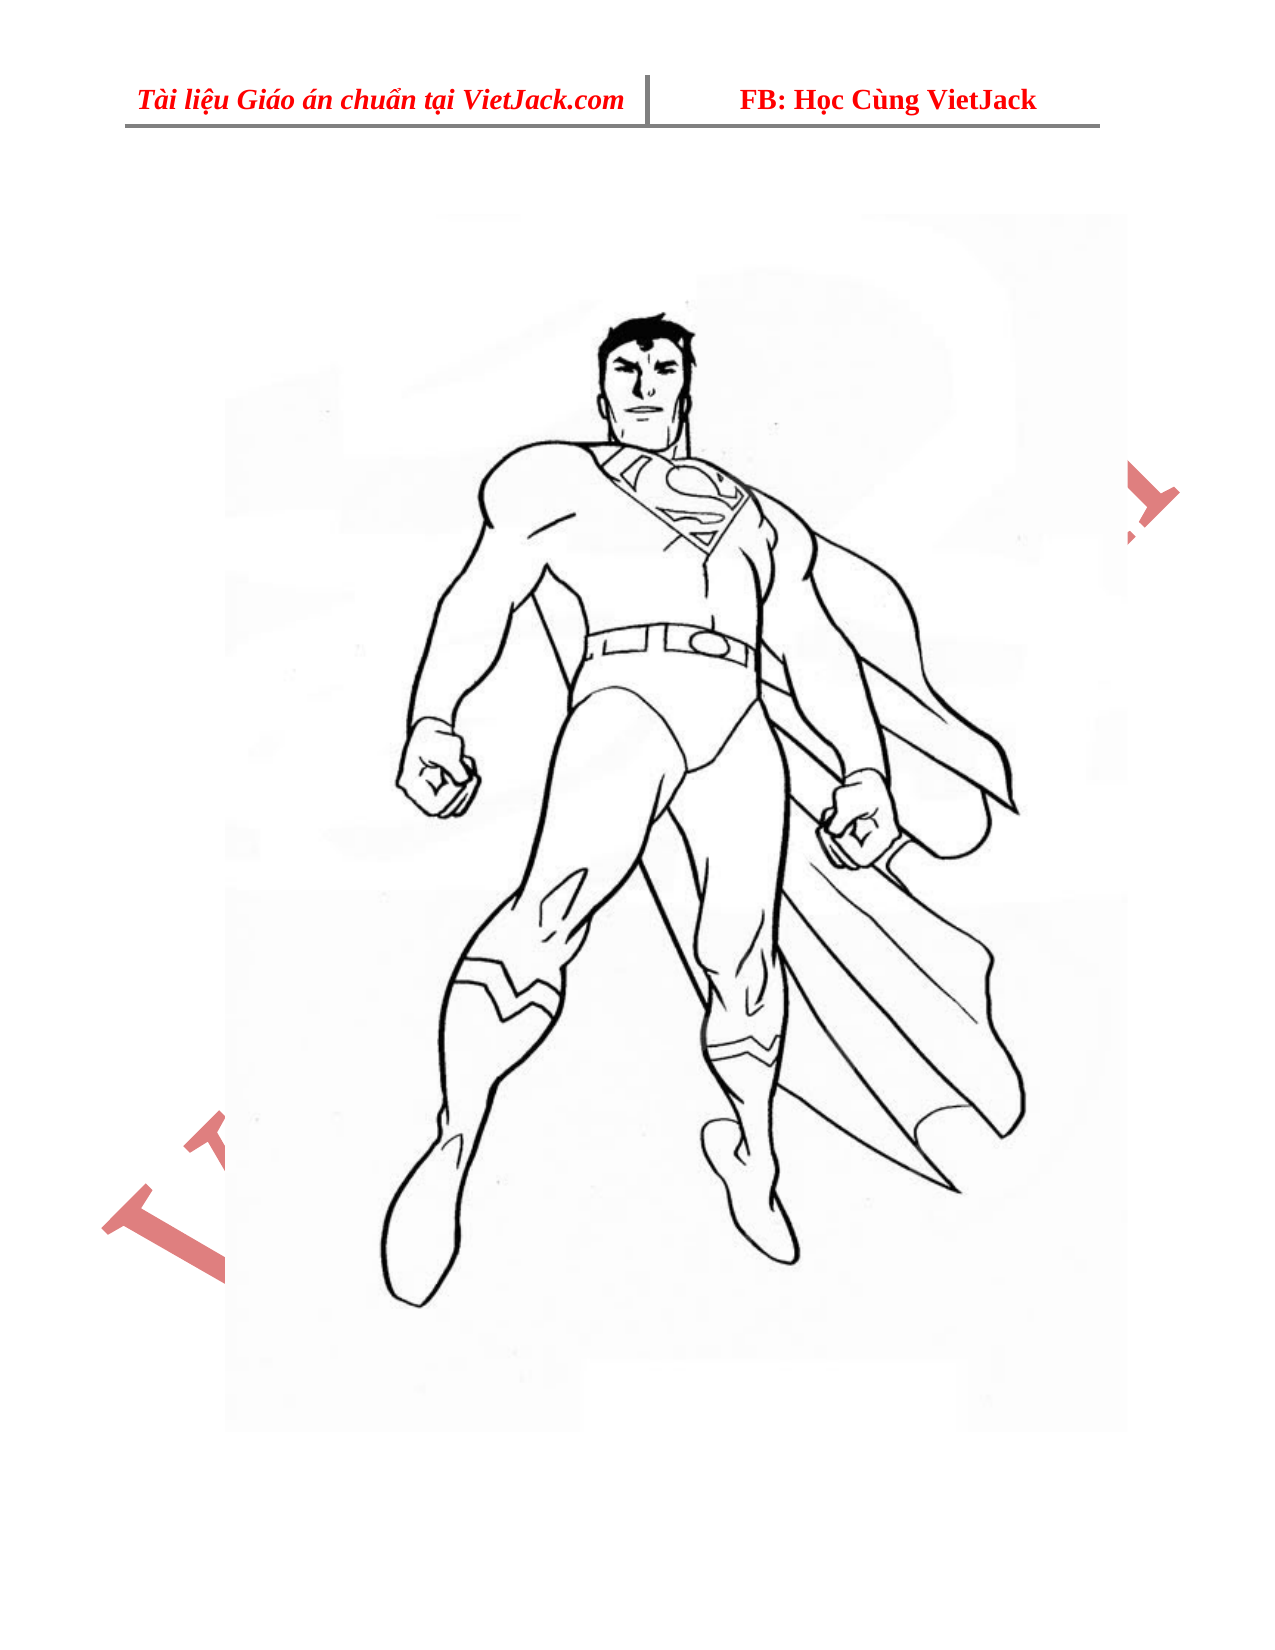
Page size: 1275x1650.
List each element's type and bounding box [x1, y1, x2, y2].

picture [225, 214, 1128, 1432]
